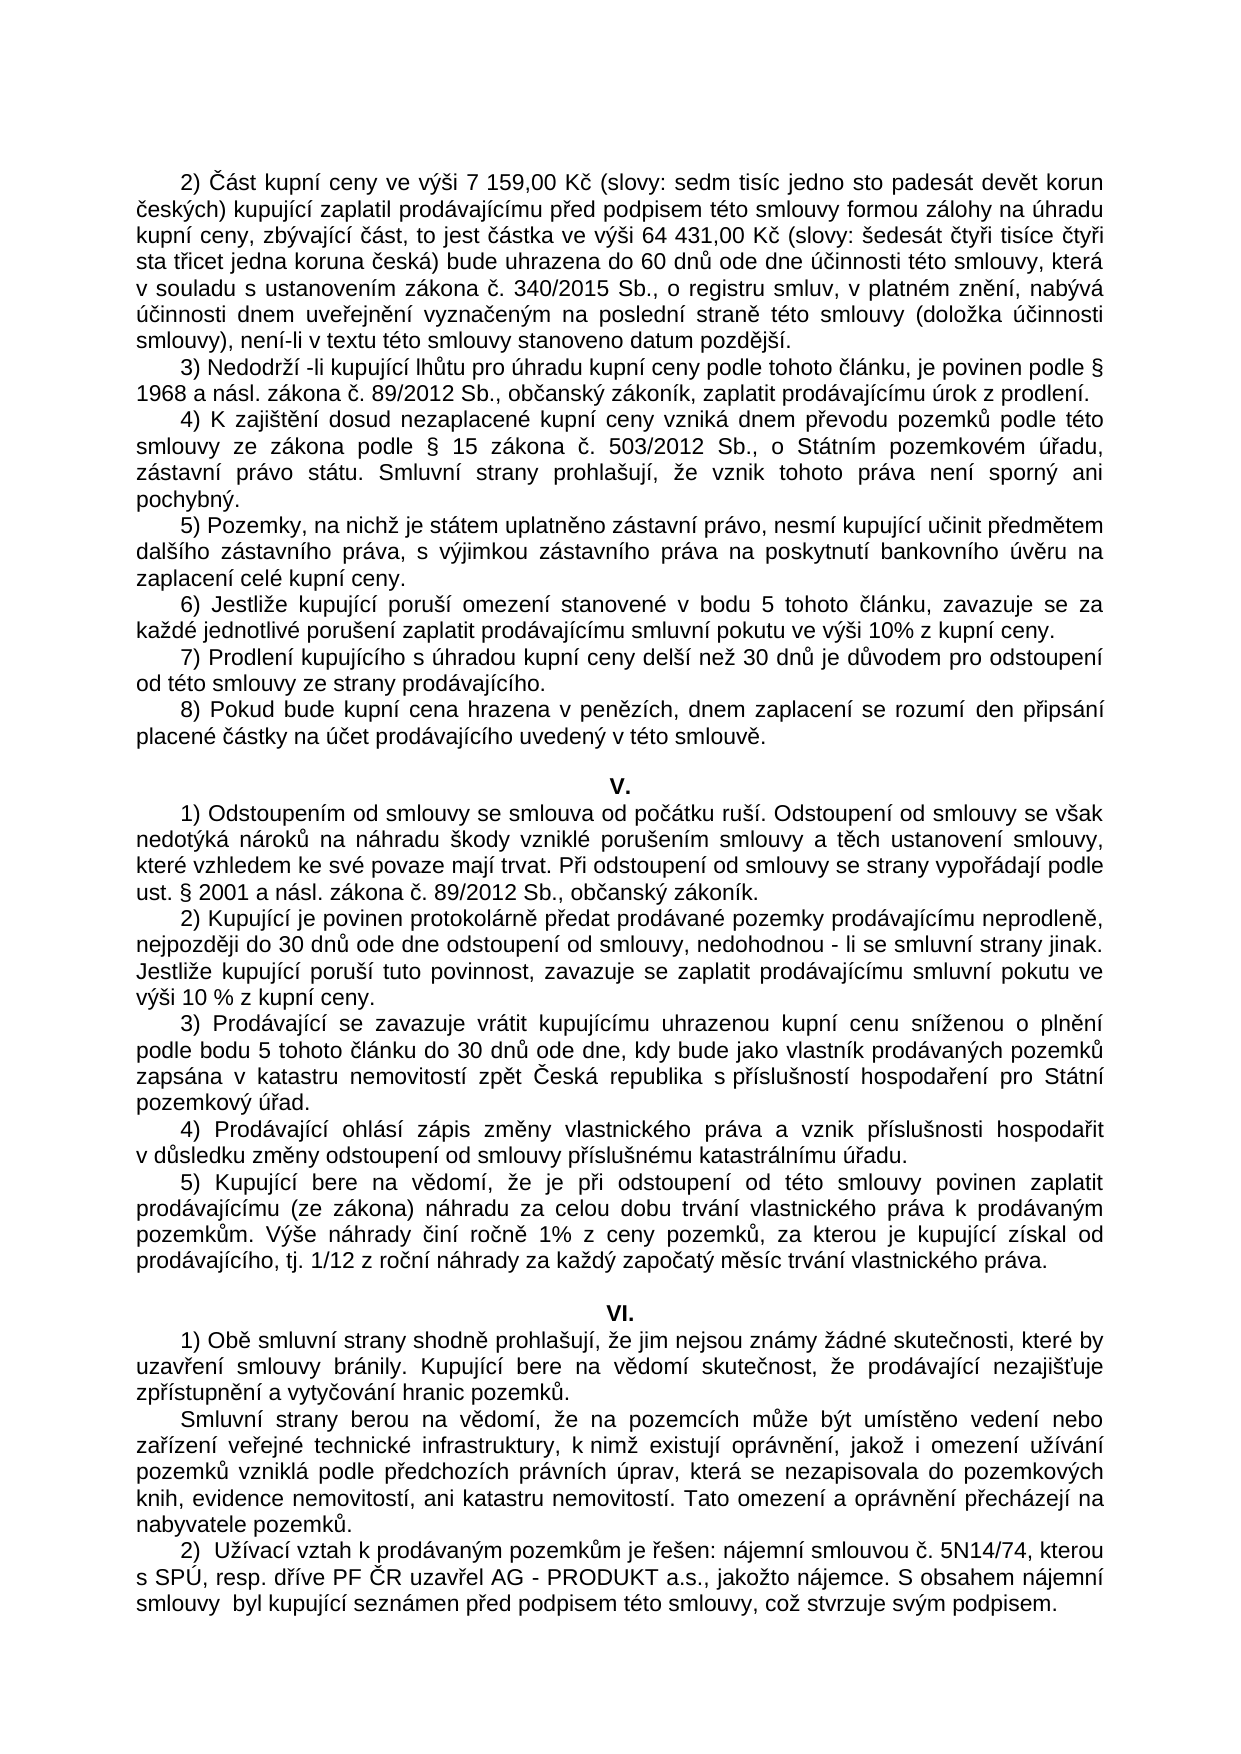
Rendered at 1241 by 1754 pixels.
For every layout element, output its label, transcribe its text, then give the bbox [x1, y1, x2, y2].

text 8) Pokud bude kupní cena hrazena v penězích, dnem zaplacení se rozumí den připsání placené částky na účet prodávajícího uvedený v této smlouvě. [136, 696, 1104, 749]
text 1) Odstoupením od smlouvy se smlouva od počátku ruší. Odstoupení od smlouvy se však nedotýká nároků na náhradu škody vzniklé porušením smlouvy a těch ustanovení smlouvy, které vzhledem ke své povaze mají trvat. Při odstoupení od smlouvy se strany vypořádají podle ust. § 2001 a násl. zákona č. 89/2012 Sb., občanský zákoník. [136, 799, 1104, 905]
text 2) Kupující je povinen protokolárně předat prodávané pozemky prodávajícímu neprodleně, nejpozději do 30 dnů ode dne odstoupení od smlouvy, nedohodnou - li se smluvní strany jinak. Jestliže kupující poruší tuto povinnost, zavazuje se zaplatit prodávajícímu smluvní pokutu ve výši 10 % z kupní ceny. [136, 905, 1104, 1010]
text 3) Prodávající se zavazuje vrátit kupujícímu uhrazenou kupní cenu sníženou o plnění podle bodu 5 tohoto článku do 30 dnů ode dne, kdy bude jako vlastník prodávaných pozemků zapsána v katastru nemovitostí zpět Česká republika s příslušností hospodaření pro Státní pozemkový úřad. [136, 1010, 1104, 1116]
text 2) Část kupní ceny ve výši 7 159,00 Kč (slovy: sedm tisíc jedno sto padesát devět korun českých) kupující zaplatil prodávajícímu před podpisem této smlouvy formou zálohy na úhradu kupní ceny, zbývající část, to jest částka ve výši 64 431,00 Kč (slovy: šedesát čtyři tisíce čtyři sta třicet jedna koruna česká) bude uhrazena do 60 dnů ode dne účinnosti této smlouvy, která v souladu s ustanovením zákona č. 340/2015 Sb., o registru smluv, v platném znění, nabývá účinnosti dnem uveřejnění vyznačeným na poslední straně této smlouvy (doložka účinnosti smlouvy), není-li v textu této smlouvy stanoveno datum pozdější. [136, 169, 1104, 354]
text V. [136, 773, 1104, 799]
text 1) Obě smluvní strany shodně prohlašují, že jim nejsou známy žádné skutečnosti, které by uzavření smlouvy bránily. Kupující bere na vědomí skutečnost, že prodávající nezajišťuje zpřístupnění a vytyčování hranic pozemků. [136, 1327, 1104, 1406]
text 5) Pozemky, na nichž je státem uplatněno zástavní právo, nesmí kupující učinit předmětem dalšího zástavního práva, s výjimkou zástavního práva na poskytnutí bankovního úvěru na zaplacení celé kupní ceny. [136, 512, 1104, 591]
text Smluvní strany berou na vědomí, že na pozemcích může být umístěno vedení nebo zařízení veřejné technické infrastruktury, k nimž existují oprávnění, jakož i omezení užívání pozemků vzniklá podle předchozích právních úprav, která se nezapisovala do pozemkových knih, evidence nemovitostí, ani katastru nemovitostí. Tato omezení a oprávnění přecházejí na nabyvatele pozemků. [136, 1406, 1104, 1537]
text 6) Jestliže kupující poruší omezení stanovené v bodu 5 tohoto článku, zavazuje se za každé jednotlivé porušení zaplatit prodávajícímu smluvní pokutu ve výši 10% z kupní ceny. [136, 591, 1104, 644]
text 3) Nedodrží -li kupující lhůtu pro úhradu kupní ceny podle tohoto článku, je povinen podle § 1968 a násl. zákona č. 89/2012 Sb., občanský zákoník, zaplatit prodávajícímu úrok z prodlení. [136, 354, 1104, 406]
text 4) K zajištění dosud nezaplacené kupní ceny vzniká dnem převodu pozemků podle této smlouvy ze zákona podle § 15 zákona č. 503/2012 Sb., o Státním pozemkovém úřadu, zástavní právo státu. Smluvní strany prohlašují, že vznik tohoto práva není sporný ani pochybný. [136, 406, 1104, 512]
text 2) Užívací vztah k prodávaným pozemkům je řešen: nájemní smlouvou č. 5N14/74, kterou s SPÚ, resp. dříve PF ČR uzavřel AG - PRODUKT a.s., jakožto nájemce. S obsahem nájemní smlouvy byl kupující seznámen před podpisem této smlouvy, což stvrzuje svým podpisem. [136, 1537, 1104, 1616]
text 4) Prodávající ohlásí zápis změny vlastnického práva a vznik příslušnosti hospodařit v důsledku změny odstoupení od smlouvy příslušnému katastrálnímu úřadu. [136, 1116, 1104, 1168]
text 5) Kupující bere na vědomí, že je při odstoupení od této smlouvy povinen zaplatit prodávajícímu (ze zákona) náhradu za celou dobu trvání vlastnického práva k prodávaným pozemkům. Výše náhrady činí ročně 1% z ceny pozemků, za kterou je kupující získal od prodávajícího, tj. 1/12 z roční náhrady za každý započatý měsíc trvání vlastnického práva. [136, 1168, 1104, 1274]
text 7) Prodlení kupujícího s úhradou kupní ceny delší než 30 dnů je důvodem pro odstoupení od této smlouvy ze strany prodávajícího. [136, 644, 1104, 696]
text VI. [136, 1300, 1104, 1327]
